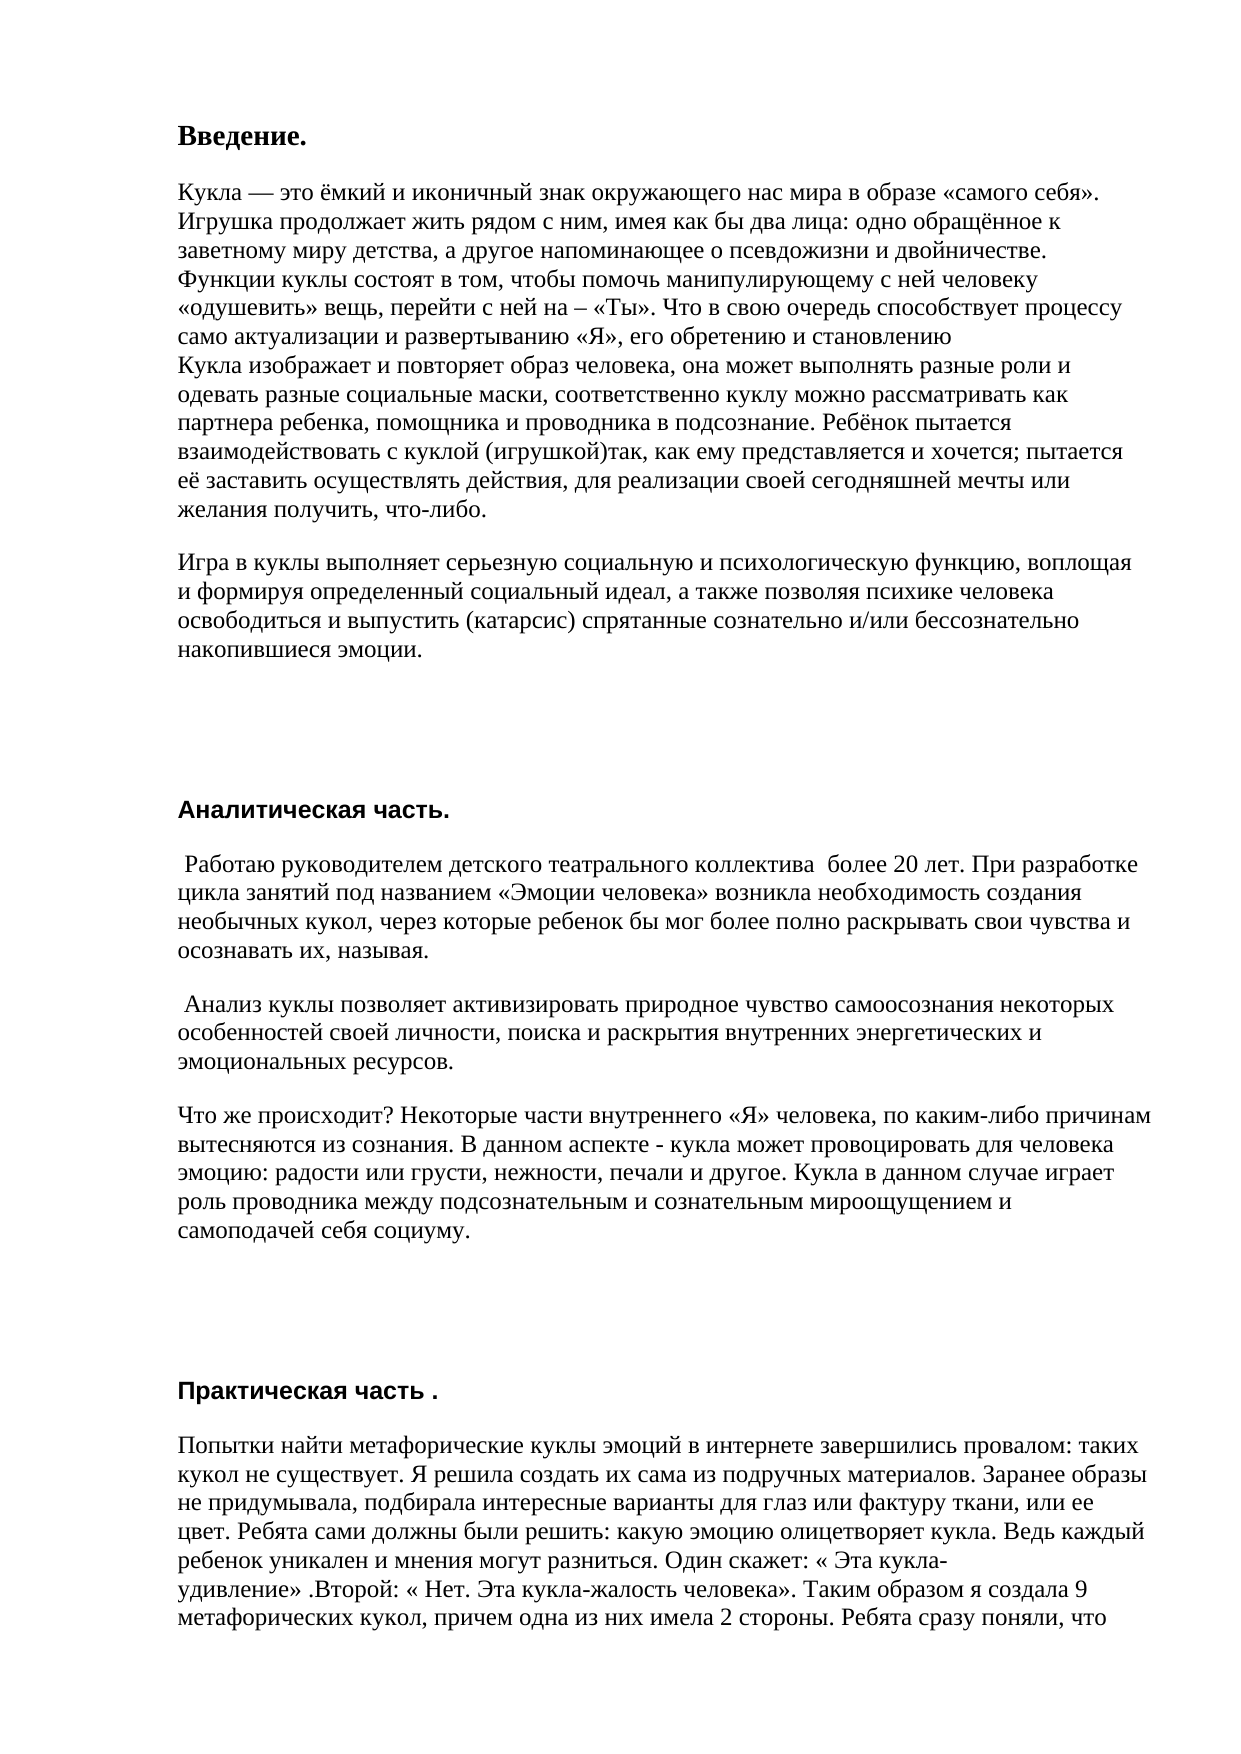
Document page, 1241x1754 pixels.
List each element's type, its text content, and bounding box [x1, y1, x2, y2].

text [177, 1430, 1152, 1631]
text Функции куклы состоят в том, чтобы помочь манипулирующему с ней человеку «одушевить» вещь, перейти с ней на – «Ты». Что в свою очередь способствует процессу само актуализации и развертыванию «Я», его обретению и становлению [177, 264, 1152, 350]
text Аналитическая часть. [177, 795, 1152, 824]
text Кукла изображает и повторяет образ человека, она может выполнять разные роли и одевать разные социальные маски, соответственно куклу можно рассматривать как партнера ребенка, помощника и проводника в подсознание. Ребёнок пытается взаимодействовать с куклой (игрушкой)так, как ему представляется и хочется; пытается её заставить осуществлять действия, для реализации своей сегодняшней мечты или желания получить, что-либо. [177, 350, 1152, 522]
text Анализ куклы позволяет активизировать природное чувство самоосознания некоторых особенностей своей личности, поиска и раскрытия внутренних энергетических и эмоциональных ресурсов. [177, 989, 1152, 1075]
text Работаю руководителем детского театрального коллектива более 20 лет. При разработке цикла занятий под названием «Эмоции человека» возникла необходимость создания необычных кукол, через которые ребенок бы мог более полно раскрывать свои чувства и осознавать их, называя. [177, 849, 1152, 964]
text Что же происходит? Некоторые части внутреннего «Я» человека, по каким-либо причинам вытесняются из сознания. В данном аспекте - кукла может провоцировать для человека эмоцию: радости или грусти, нежности, печали и другое. Кукла в данном случае играет роль проводника между подсознательным и сознательным мироощущением и самоподачей себя социуму. [177, 1100, 1152, 1244]
text Кукла — это ёмкий и иконичный знак окружающего нас мира в образе «самого себя». Игрушка продолжает жить рядом с ним, имея как бы два лица: одно обращённое к заветному миру детства, а другое напоминающее о псевдожизни и двойничестве. [177, 177, 1152, 264]
text Введение. [177, 118, 1152, 152]
text Игра в куклы выполняет серьезную социальную и психологическую функцию, воплощая и формируя определенный социальный идеал, а также позволяя психике человека освободиться и выпустить (катарсис) спрятанные сознательно и/или бессознательно накопившиеся эмоции. [177, 547, 1152, 662]
text Практическая часть . [177, 1376, 1152, 1405]
